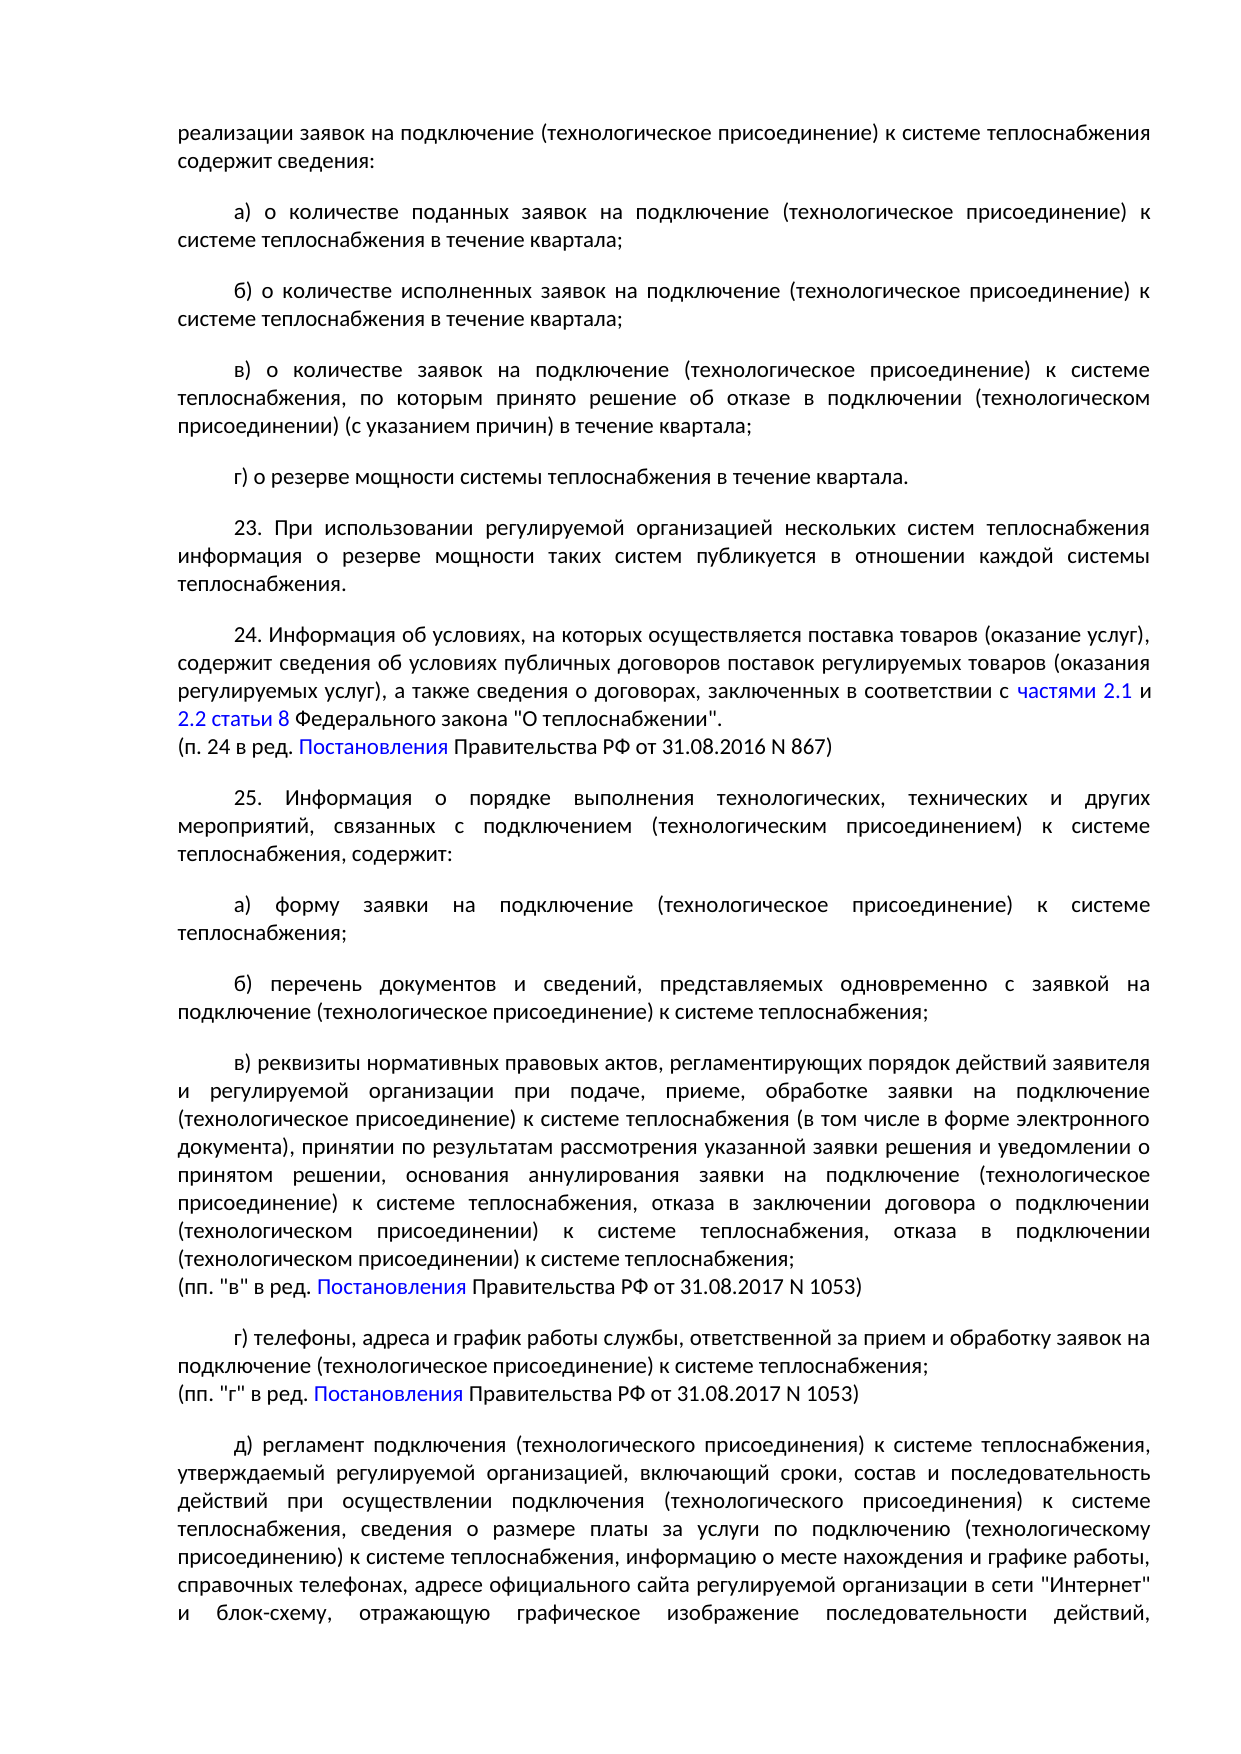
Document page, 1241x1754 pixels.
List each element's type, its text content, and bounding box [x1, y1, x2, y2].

text 25. Информация о порядке выполнения технологических, технических и других мероприятий, связанных с подключением (технологическим присоединением) к системе теплоснабжения, содержит: [177, 783, 1152, 867]
text в) о количестве заявок на подключение (технологическое присоединение) к системе теплоснабжения, по которым принято решение об отказе в подключении (технологическом присоединении) (с указанием причин) в течение квартала; [177, 355, 1152, 439]
text 24. Информация об условиях, на которых осуществляется поставка товаров (оказание услуг), содержит сведения об условиях публичных договоров поставок регулируемых товаров (оказания регулируемых услуг), а также сведения о договорах, заключенных в соответствии с частями 2.1 и 2.2 статьи 8 Федерального закона "О теплоснабжении". [177, 620, 1152, 732]
text б) перечень документов и сведений, представляемых одновременно с заявкой на подключение (технологическое присоединение) к системе теплоснабжения; [177, 969, 1152, 1025]
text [177, 1430, 1152, 1626]
text (пп. "в" в ред. Постановления Правительства РФ от 31.08.2017 N 1053) [177, 1272, 1152, 1300]
text а) о количестве поданных заявок на подключение (технологическое присоединение) к системе теплоснабжения в течение квартала; [177, 197, 1152, 253]
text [177, 118, 1152, 174]
text г) телефоны, адреса и график работы службы, ответственной за прием и обработку заявок на подключение (технологическое присоединение) к системе теплоснабжения; [177, 1323, 1152, 1379]
text (п. 24 в ред. Постановления Правительства РФ от 31.08.2016 N 867) [177, 732, 1152, 760]
text а) форму заявки на подключение (технологическое присоединение) к системе теплоснабжения; [177, 890, 1152, 946]
text б) о количестве исполненных заявок на подключение (технологическое присоединение) к системе теплоснабжения в течение квартала; [177, 276, 1152, 332]
text в) реквизиты нормативных правовых актов, регламентирующих порядок действий заявителя и регулируемой организации при подаче, приеме, обработке заявки на подключение (технологическое присоединение) к системе теплоснабжения (в том числе в форме электронного документа), принятии по результатам рассмотрения указанной заявки решения и уведомлении о принятом решении, основания аннулирования заявки на подключение (технологическое присоединение) к системе теплоснабжения, отказа в заключении договора о подключении (технологическом присоединении) к системе теплоснабжения, отказа в подключении (технологическом присоединении) к системе теплоснабжения; [177, 1048, 1152, 1272]
text г) о резерве мощности системы теплоснабжения в течение квартала. [177, 462, 1152, 490]
text (пп. "г" в ред. Постановления Правительства РФ от 31.08.2017 N 1053) [177, 1379, 1152, 1407]
text 23. При использовании регулируемой организацией нескольких систем теплоснабжения информация о резерве мощности таких систем публикуется в отношении каждой системы теплоснабжения. [177, 513, 1152, 597]
